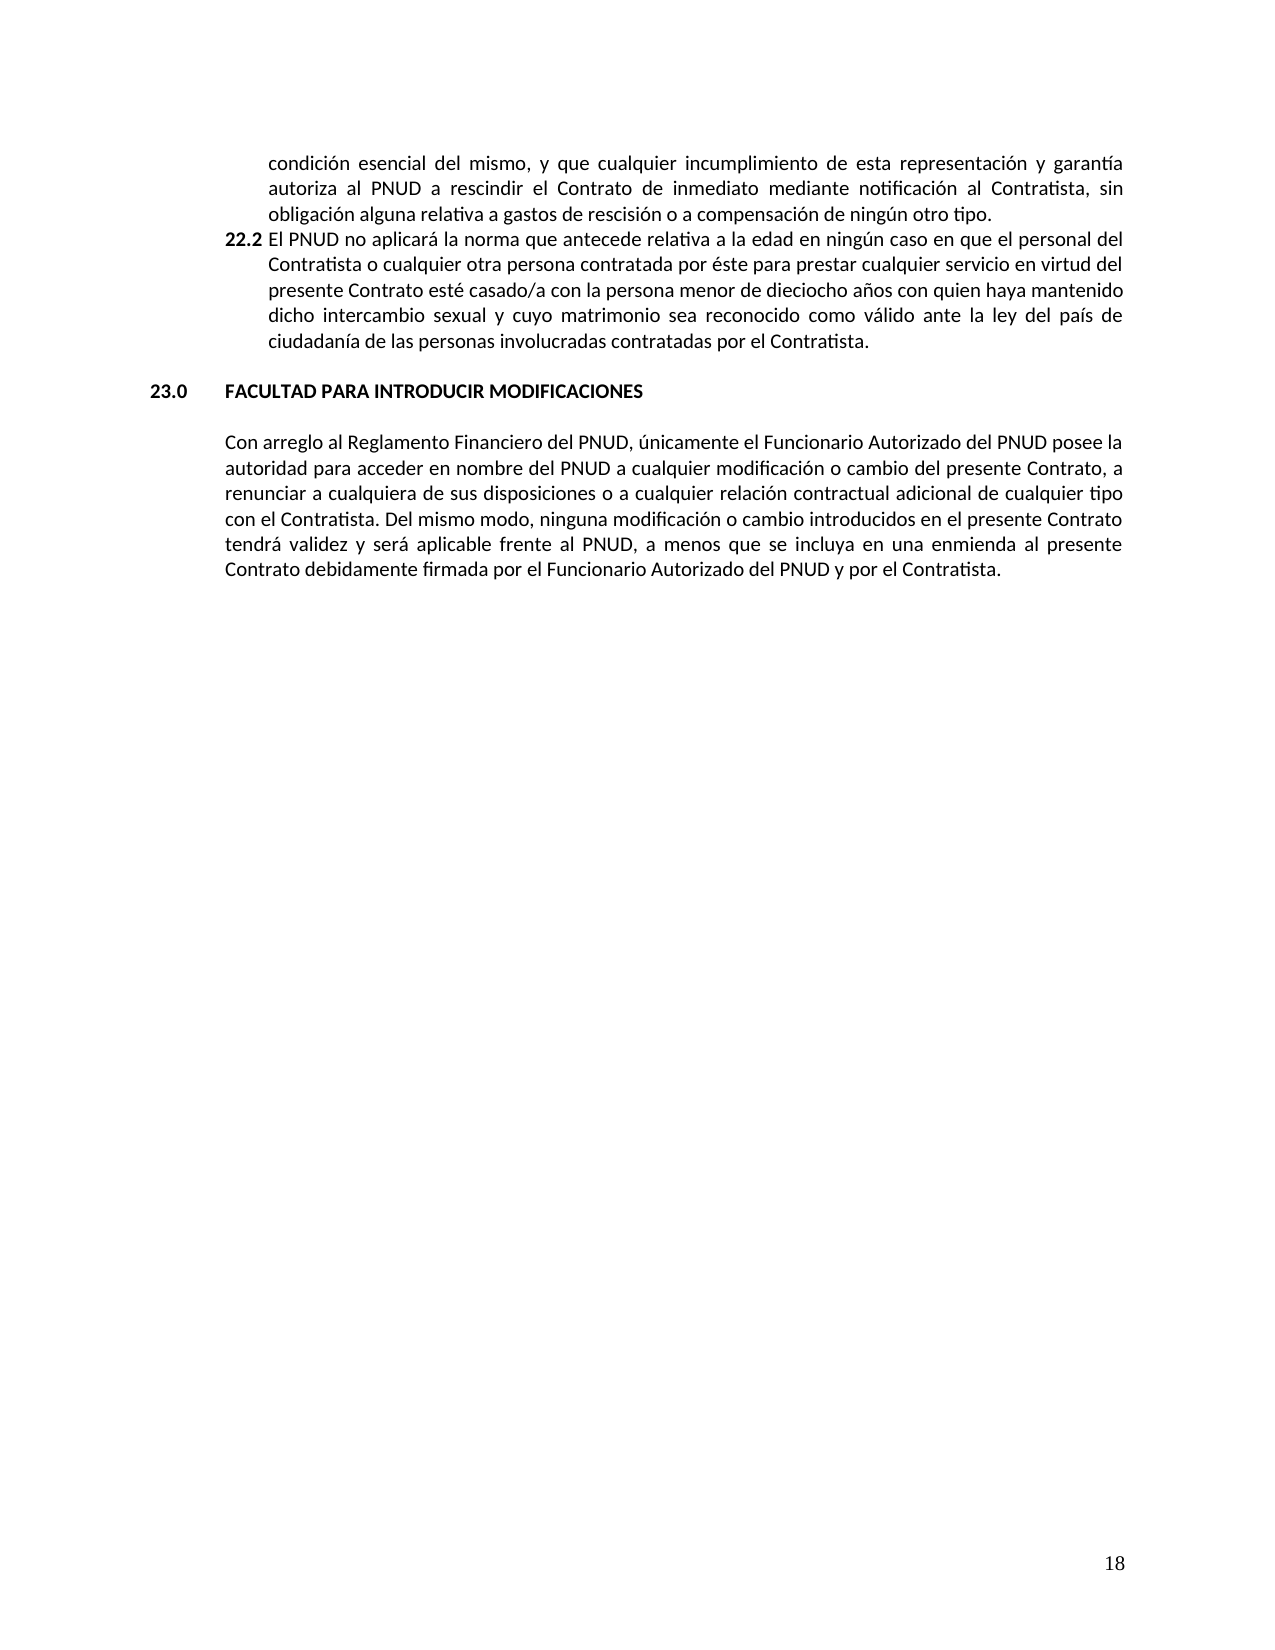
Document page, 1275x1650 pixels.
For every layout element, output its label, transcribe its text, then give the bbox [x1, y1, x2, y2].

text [225, 150, 1125, 226]
list FACULTAD PARA INTRODUCIR MODIFICACIONES [150, 379, 1125, 404]
text Con arreglo al Reglamento Financiero del PNUD, únicamente el Funcionario Autorizado del PNUD posee la autoridad para acceder en nombre del PNUD a cualquier modificación o cambio del presente Contrato, a renunciar a cualquiera de sus disposiciones o a cualquier relación contractual adicional de cualquier tipo con el Contratista. Del mismo modo, ninguna modificación o cambio introducidos en el presente Contrato tendrá validez y será aplicable frente al PNUD, a menos que se incluya en una enmienda al presente Contrato debidamente firmada por el Funcionario Autorizado del PNUD y por el Contratista. [225, 429, 1125, 582]
text 22.2 El PNUD no aplicará la norma que antecede relativa a la edad en ningún caso en que el personal del Contratista o cualquier otra persona contratada por éste para prestar cualquier servicio en virtud del presente Contrato esté casado/a con la persona menor de dieciocho años con quien haya mantenido dicho intercambio sexual y cuyo matrimonio sea reconocido como válido ante la ley del país de ciudadanía de las personas involucradas contratadas por el Contratista. [225, 226, 1125, 353]
